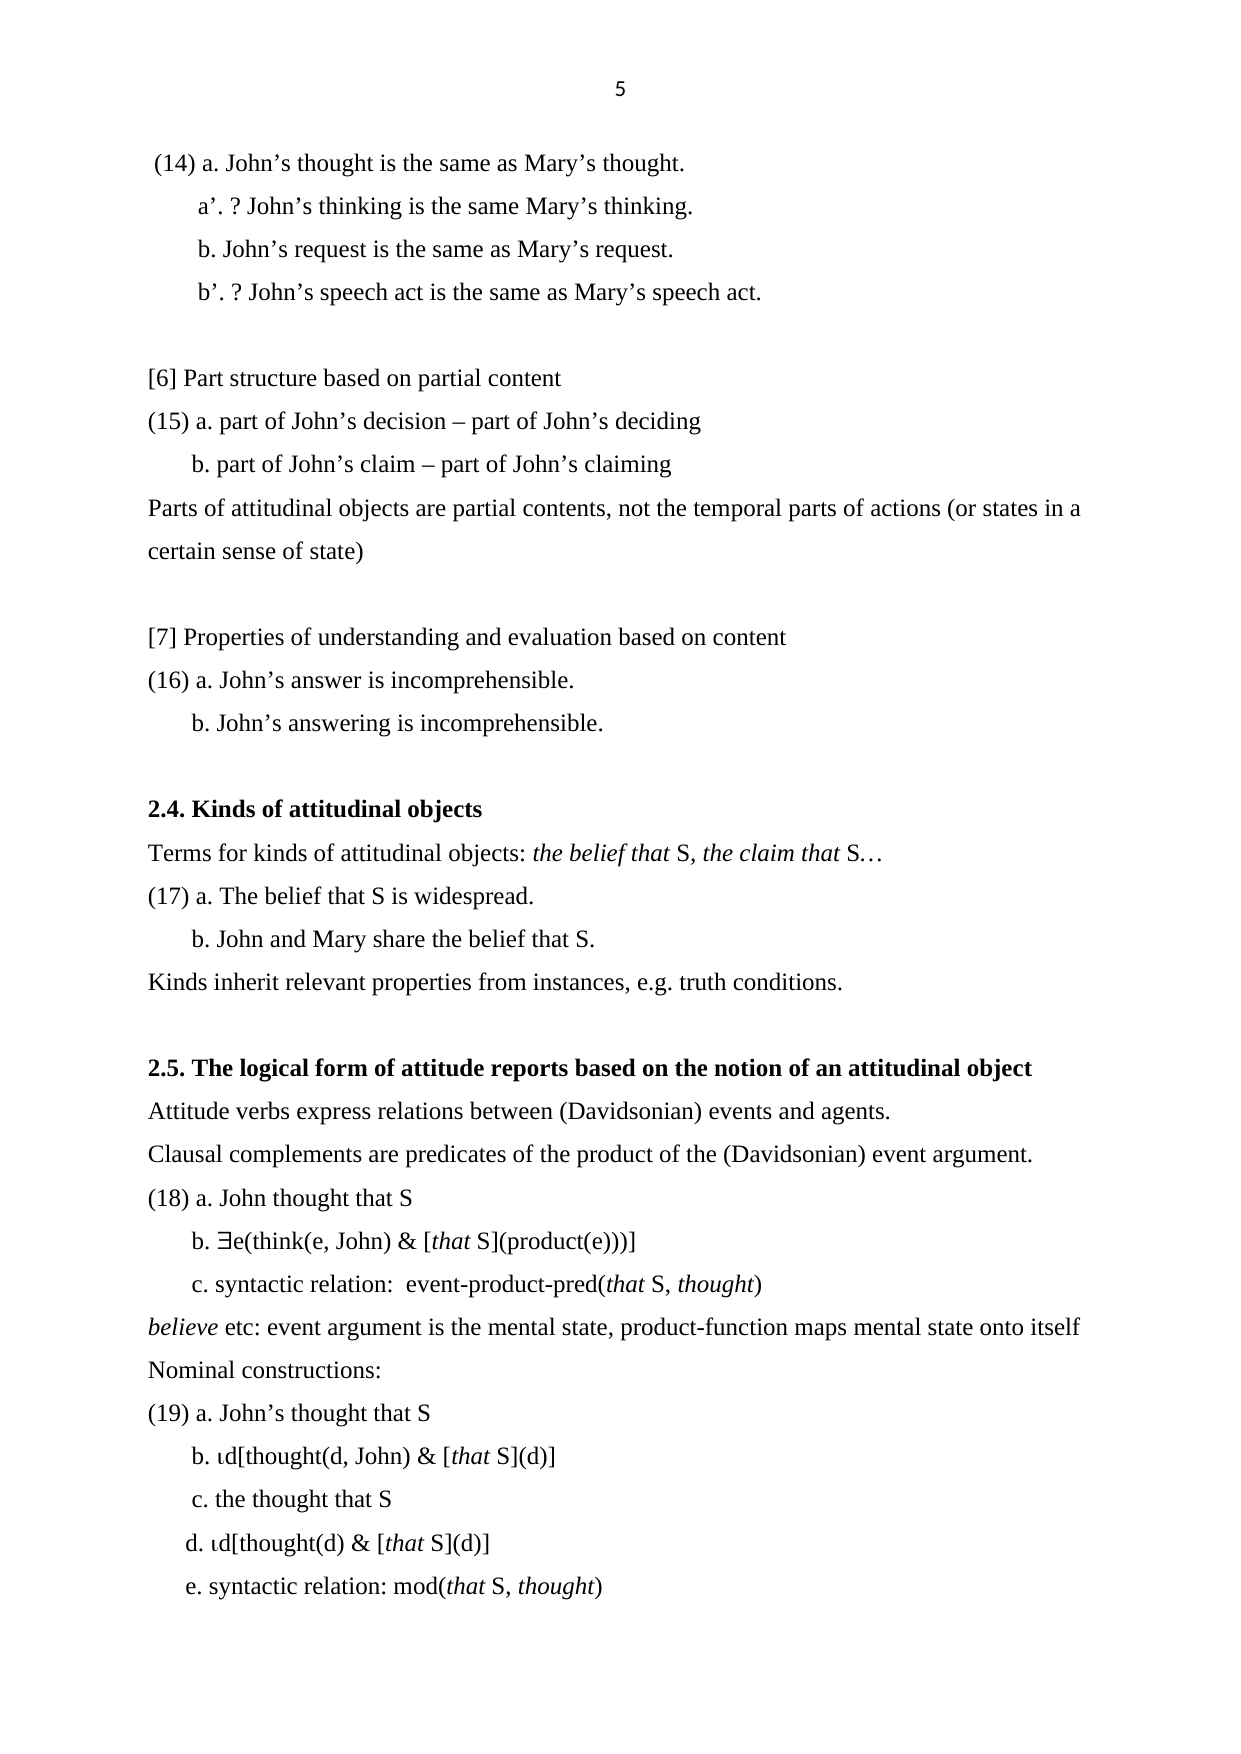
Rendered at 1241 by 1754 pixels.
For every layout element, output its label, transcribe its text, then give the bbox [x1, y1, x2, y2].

text b. e(think(e, John) & [that S](product(e)))] [148, 1226, 1093, 1254]
text 2.5. The logical form of attitude reports based on the notion of an attitudinal object [148, 1053, 1093, 1082]
text (18) a. John thought that S [148, 1183, 1093, 1211]
text c. the thought that S [148, 1484, 1093, 1513]
text d. d[thought(d) & [that S](d)] [148, 1528, 1093, 1556]
text a’. ? John’s thinking is the same Mary’s thinking. [148, 191, 1093, 219]
text believe etc: event argument is the mental state, product-function maps mental state onto itself [148, 1312, 1093, 1341]
text Parts of attitudinal objects are partial contents, not the temporal parts of actions (or states in a certain sense of state) [148, 493, 1093, 564]
text b. part of John’s claim – part of John’s claiming [148, 449, 1093, 478]
text (19) a. John’s thought that S [148, 1398, 1093, 1427]
text 2.4. Kinds of attitudinal objects [148, 794, 1093, 823]
text b. John and Mary share the belief that S. [148, 924, 1093, 953]
text c. syntactic relation: event-product-pred(that S, thought) [148, 1269, 1093, 1298]
text [7] Properties of understanding and evaluation based on content [148, 622, 1093, 651]
text b. John’s answering is incomprehensible. [148, 708, 1093, 737]
text (15) a. part of John’s decision – part of John’s deciding [148, 406, 1093, 435]
text (14) a. John’s thought is the same as Mary’s thought. [148, 148, 1093, 176]
text Attitude verbs express relations between (Davidsonian) events and agents. [148, 1096, 1093, 1125]
text b. d[thought(d, John) & [that S](d)] [148, 1441, 1093, 1470]
text b’. ? John’s speech act is the same as Mary’s speech act. [148, 277, 1093, 306]
text Clausal complements are predicates of the product of the (Davidsonian) event argument. [148, 1139, 1093, 1168]
text [6] Part structure based on partial content [148, 363, 1093, 392]
text b. John’s request is the same as Mary’s request. [148, 234, 1093, 263]
text e. syntactic relation: mod(that S, thought) [148, 1571, 1093, 1599]
text Kinds inherit relevant properties from instances, e.g. truth conditions. [148, 967, 1093, 996]
text Nominal constructions: [148, 1355, 1093, 1384]
text (17) a. The belief that S is widespread. [148, 881, 1093, 909]
text (16) a. John’s answer is incomprehensible. [148, 665, 1093, 694]
text Terms for kinds of attitudinal objects: the belief that S, the claim that S… [148, 838, 1093, 866]
